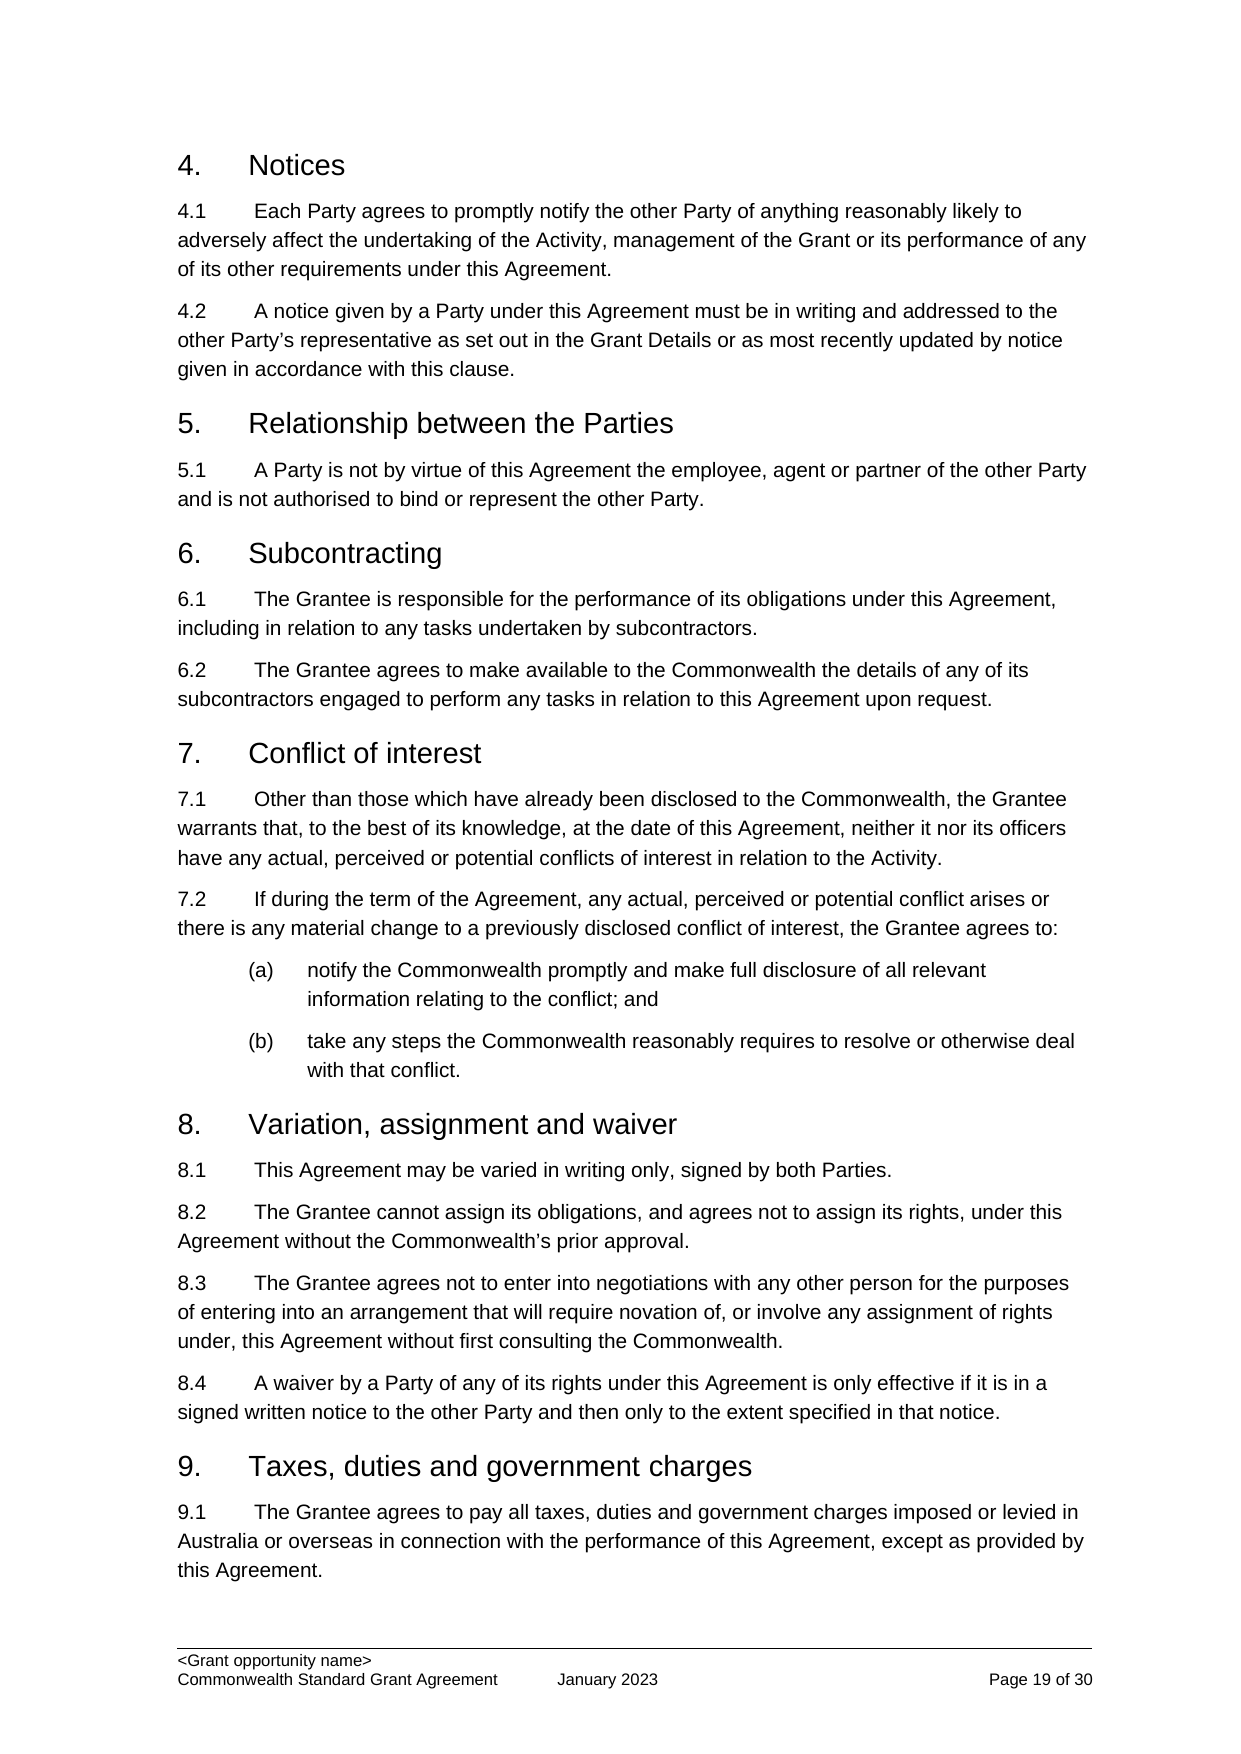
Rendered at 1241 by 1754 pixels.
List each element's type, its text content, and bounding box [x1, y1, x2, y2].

text 8.3 The Grantee agrees not to enter into negotiations with any other person for the purposes of entering into an arrangement that will require novation of, or involve any assignment of rights under, this Agreement without first consulting the Commonwealth. [177, 1265, 1092, 1353]
subtitle Subcontracting [177, 536, 1092, 569]
subtitle Variation, assignment and waiver [177, 1107, 1092, 1140]
text 6.1 The Grantee is responsible for the performance of its obligations under this Agreement, including in relation to any tasks undertaken by subcontractors. [177, 582, 1092, 640]
text (b) take any steps the Commonwealth reasonably requires to resolve or otherwise deal with that conflict. [248, 1023, 1092, 1082]
text 8.2 The Grantee cannot assign its obligations, and agrees not to assign its rights, under this Agreement without the Commonwealth’s prior approval. [177, 1194, 1092, 1253]
text 7.1 Other than those which have already been disclosed to the Commonwealth, the Grantee warrants that, to the best of its knowledge, at the date of this Agreement, neither it nor its officers have any actual, perceived or potential conflicts of interest in relation to the Activity. [177, 782, 1092, 869]
text 7.2 If during the term of the Agreement, any actual, perceived or potential conflict arises or there is any material change to a previously disclosed conflict of interest, the Grantee agrees to: [177, 882, 1092, 940]
text 8.1 This Agreement may be varied in writing only, signed by both Parties. [177, 1153, 1092, 1182]
text 4.2 A notice given by a Party under this Agreement must be in writing and addressed to the other Party’s representative as set out in the Grant Details or as most recently updated by notice given in accordance with this clause. [177, 294, 1092, 381]
text (a) notify the Commonwealth promptly and make full disclosure of all relevant information relating to the conflict; and [248, 953, 1092, 1011]
text 6.2 The Grantee agrees to make available to the Commonwealth the details of any of its subcontractors engaged to perform any tasks in relation to this Agreement upon request. [177, 652, 1092, 711]
text 9.1 The Grantee agrees to pay all taxes, duties and government charges imposed or levied in Australia or overseas in connection with the performance of this Agreement, except as provided by this Agreement. [177, 1495, 1092, 1582]
subtitle Conflict of interest [177, 736, 1092, 769]
text 8.4 A waiver by a Party of any of its rights under this Agreement is only effective if it is in a signed written notice to the other Party and then only to the extent specified in that notice. [177, 1365, 1092, 1424]
subtitle Relationship between the Parties [177, 406, 1092, 440]
text 4.1 Each Party agrees to promptly notify the other Party of anything reasonably likely to adversely affect the undertaking of the Activity, management of the Grant or its performance of any of its other requirements under this Agreement. [177, 194, 1092, 281]
text 5.1 A Party is not by virtue of this Agreement the employee, agent or partner of the other Party and is not authorised to bind or represent the other Party. [177, 452, 1092, 511]
subtitle Notices [177, 148, 1092, 181]
subtitle Taxes, duties and government charges [177, 1449, 1092, 1482]
